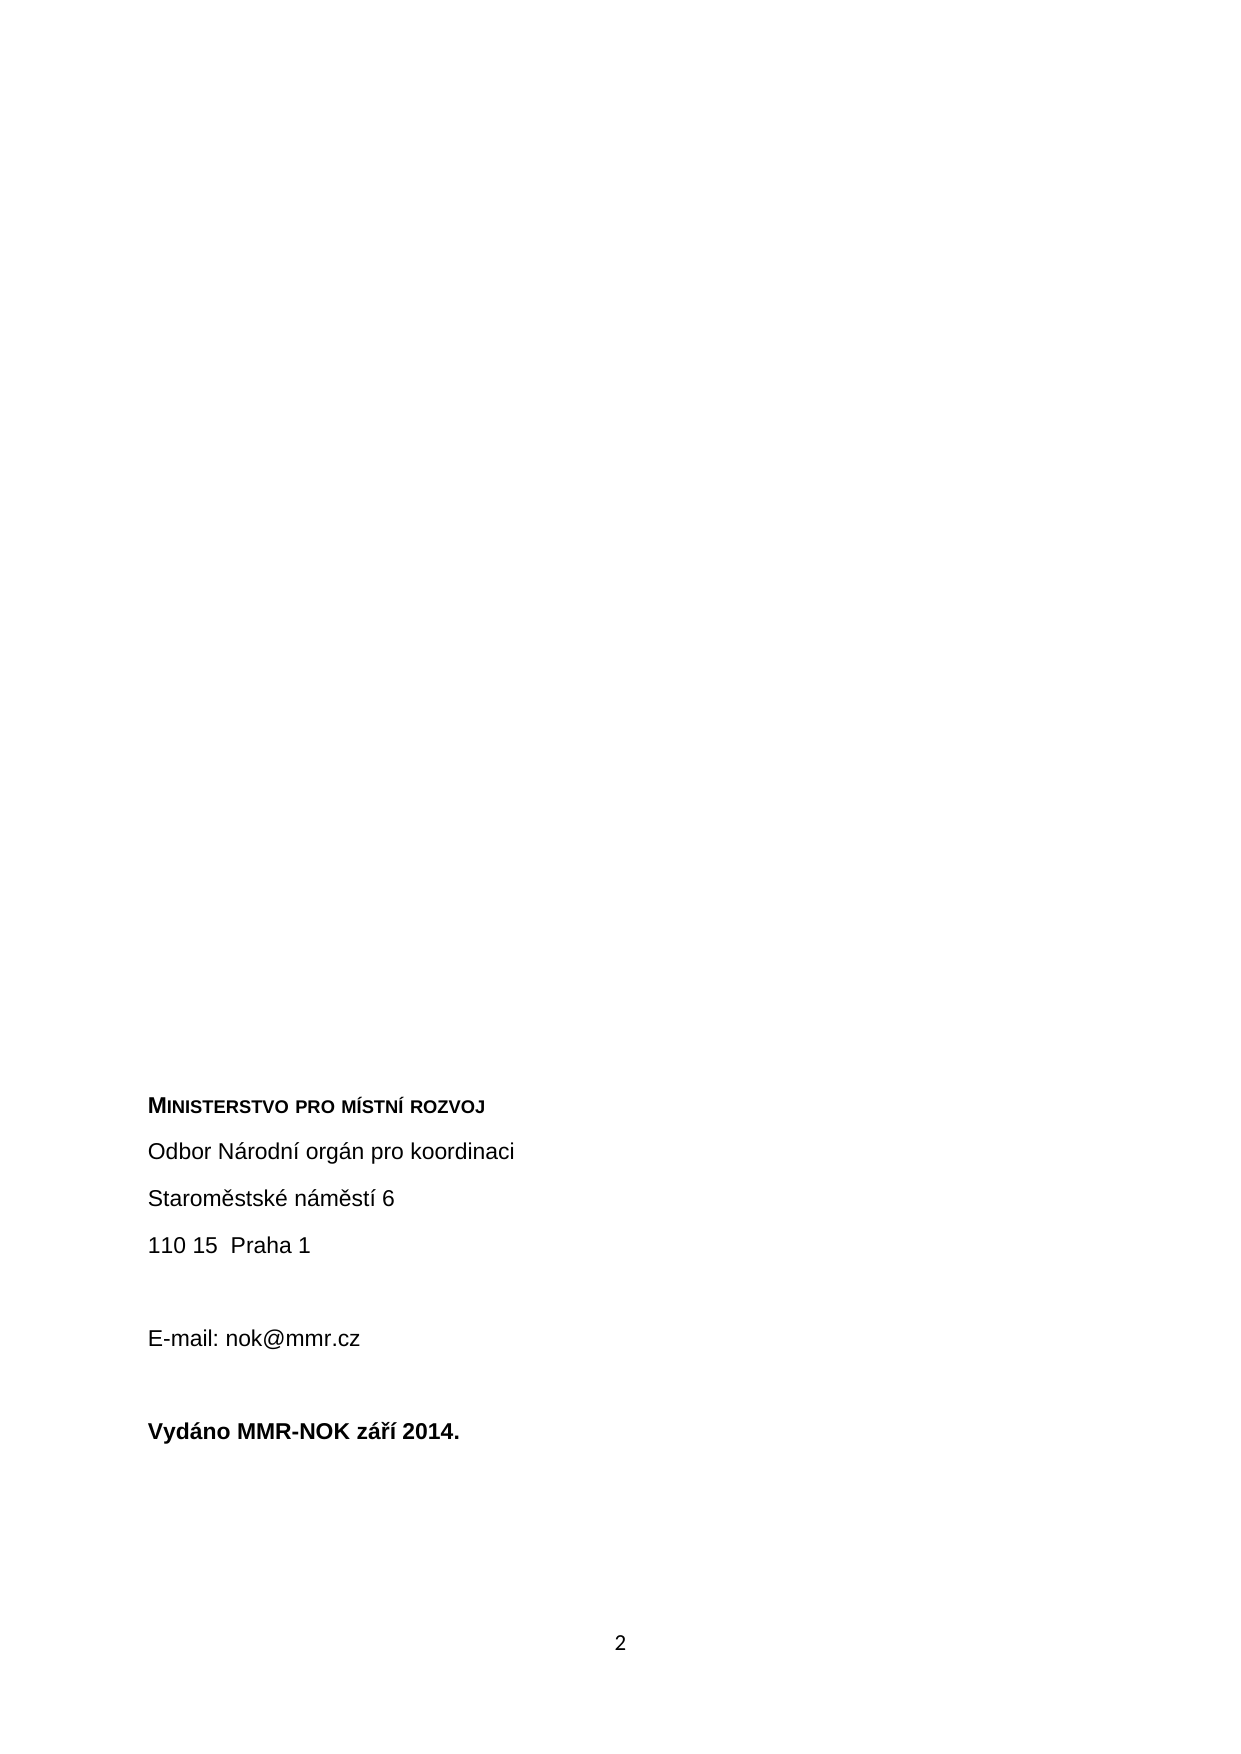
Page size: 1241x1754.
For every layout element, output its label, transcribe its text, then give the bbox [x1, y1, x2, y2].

text 110 15 Praha 1 [148, 1232, 1093, 1258]
text Staroměstské náměstí 6 [148, 1185, 1093, 1211]
text Ministerstvo pro místní rozvoj [148, 1092, 1093, 1118]
text Vydáno MMR-NOK září 2014. [148, 1418, 1093, 1444]
text Odbor Národní orgán pro koordinaci [148, 1138, 1093, 1164]
text E-mail: nok@mmr.cz [148, 1325, 1093, 1351]
